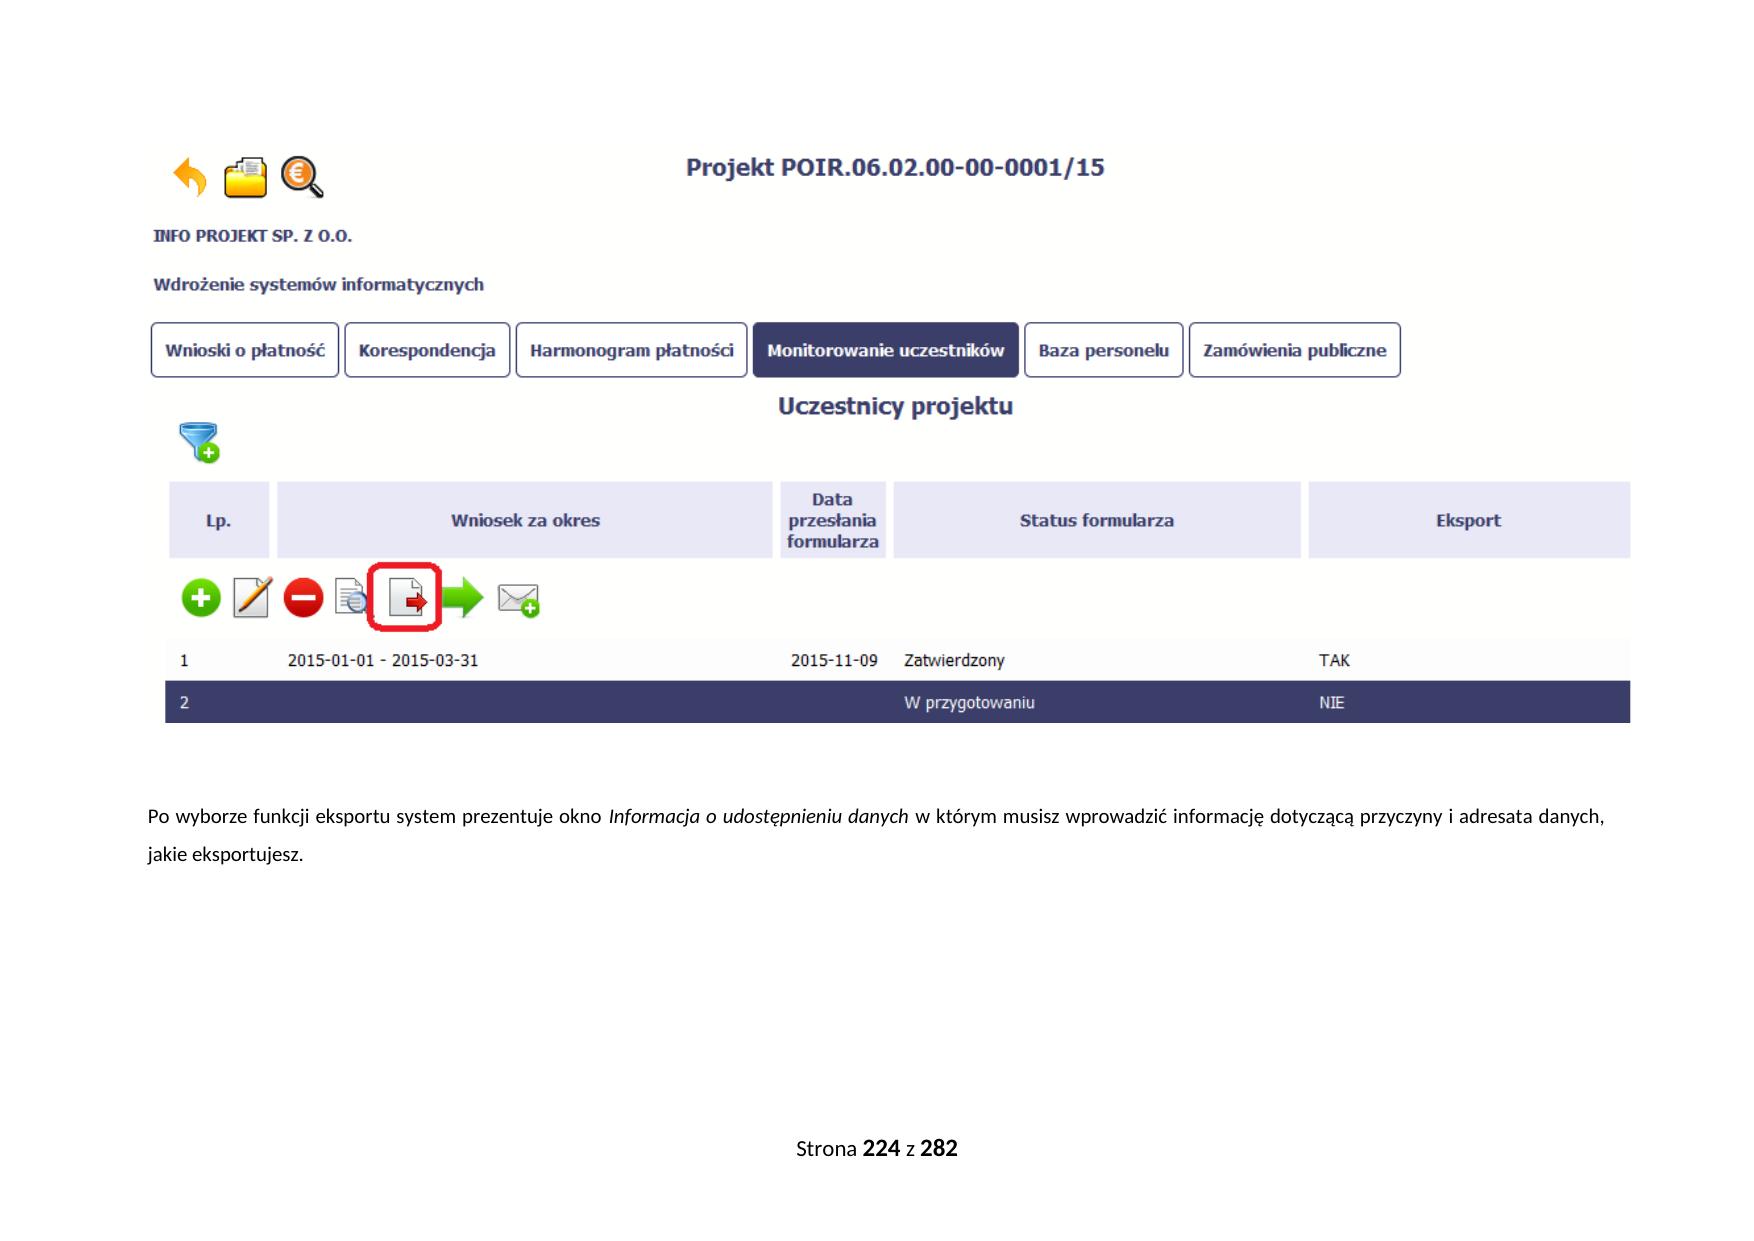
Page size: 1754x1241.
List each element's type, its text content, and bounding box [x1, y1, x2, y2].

picture [147, 147, 1637, 723]
text Po wyborze funkcji eksportu system prezentuje okno Informacja o udostępnieniu danych w którym musisz wprowadzić informację dotyczącą przyczyny i adresata danych, jakie eksportujesz. [148, 803, 1606, 867]
